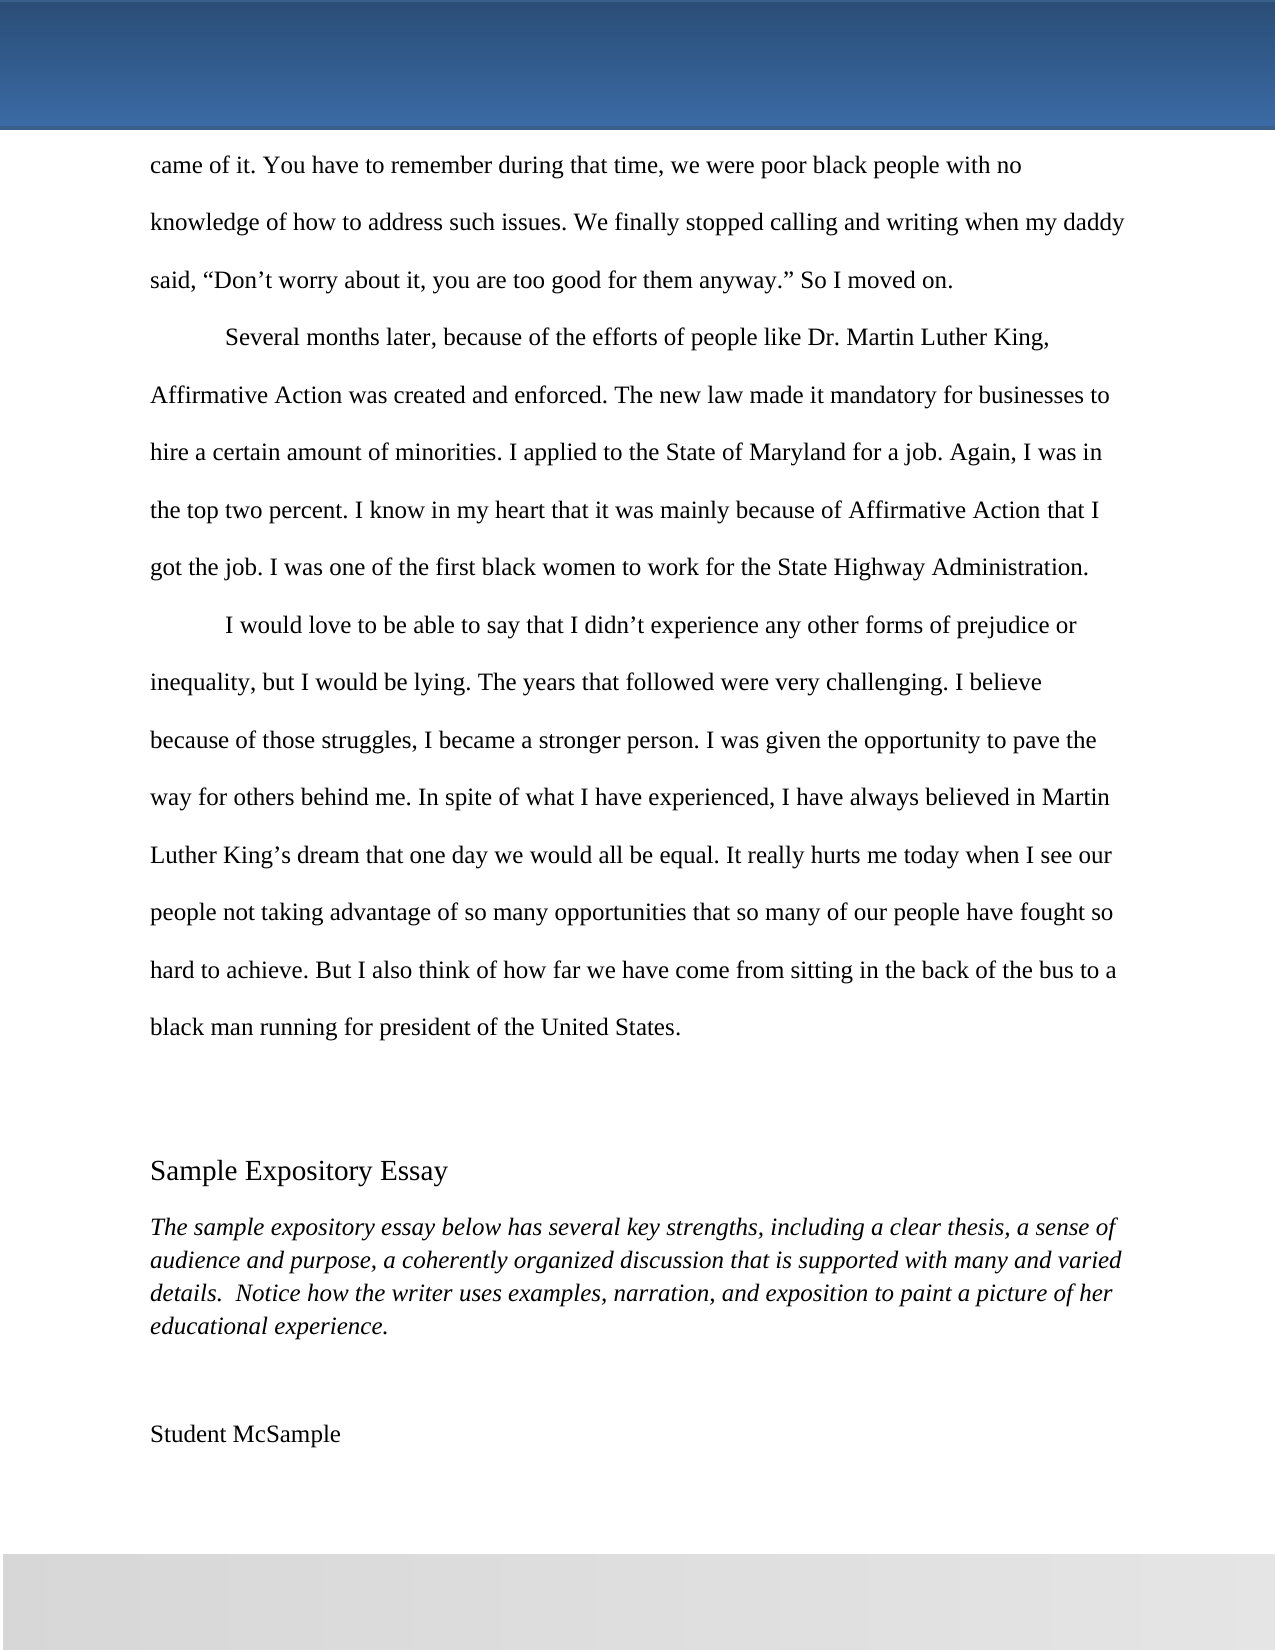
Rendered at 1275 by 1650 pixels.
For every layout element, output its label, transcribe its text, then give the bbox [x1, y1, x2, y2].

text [150, 150, 1125, 294]
text The sample expository essay below has several key strengths, including a clear thesis, a sense of audience and purpose, a coherently organized discussion that is supported with many and varied details. Notice how the writer uses examples, narration, and exposition to paint a picture of her educational experience. [150, 1212, 1125, 1340]
text I would love to be able to say that I didn’t experience any other forms of prejudice or inequality, but I would be lying. The years that followed were very challenging. I believe because of those struggles, I became a stronger person. I was given the opportunity to pave the way for others behind me. In spite of what I have experienced, I have always believed in Martin Luther King’s dream that one day we would all be equal. It really hurts me today when I see our people not taking advantage of so many opportunities that so many of our people have fought so hard to achieve. But I also think of how far we have come from sitting in the back of the bus to a black man running for president of the . [150, 610, 1125, 1041]
text Sample Expository Essay [150, 1153, 1125, 1186]
text Several months later, because of the efforts of people like Dr. Martin Luther King, Affirmative Action was created and enforced. The new law made it mandatory for businesses to hire a certain amount of minorities. I applied to the State of for a job. Again, I was in the top two percent. I know in my heart that it was mainly because of Affirmative Action that I got the job. I was one of the first black women to work for the State Highway Administration. [150, 322, 1125, 581]
text Student McSample [150, 1419, 1125, 1447]
